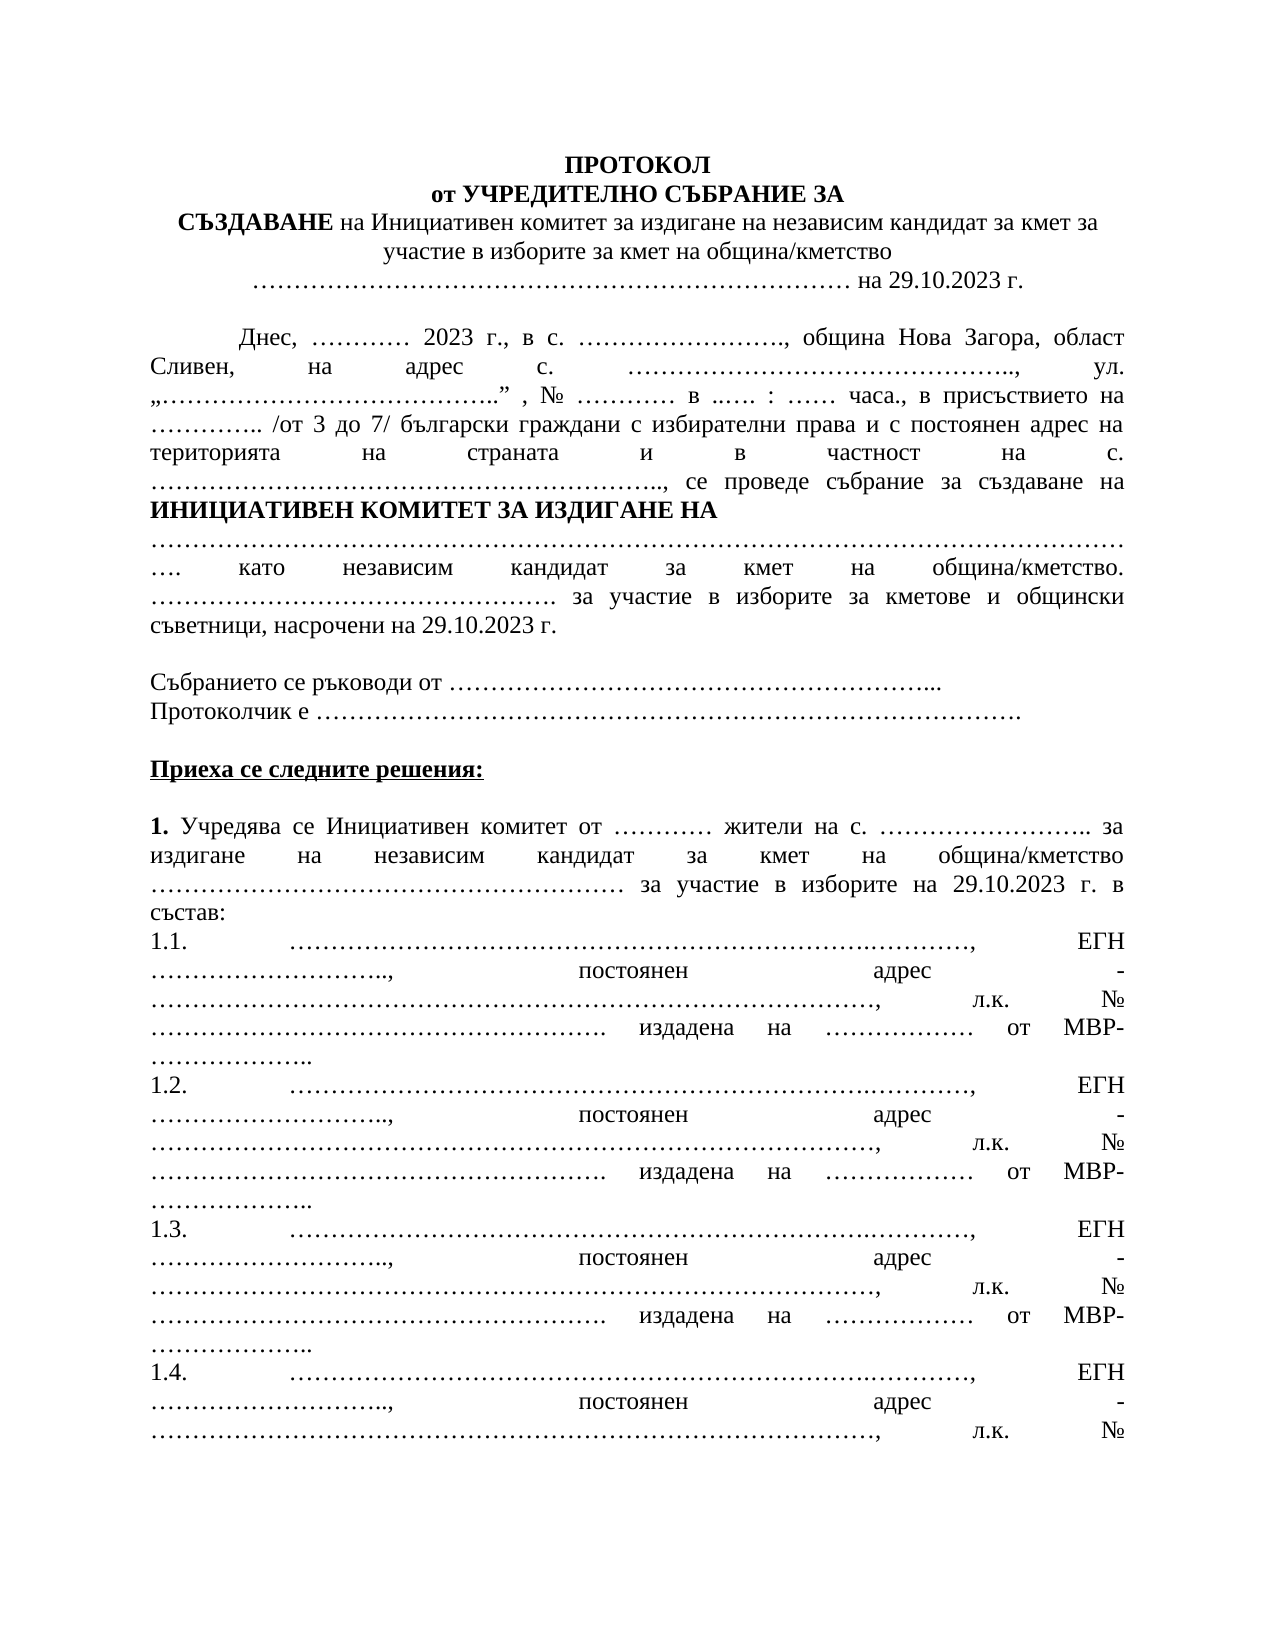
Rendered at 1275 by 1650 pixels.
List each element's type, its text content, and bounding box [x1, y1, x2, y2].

text Приеха се следните решения: [150, 754, 1125, 782]
text Събранието се ръководи от …………………………………………………... [150, 667, 1125, 696]
text …………………………………………………………………………………………………………. като независим кандидат за кмет на община/кметство. …………………………………………. за участие в изборите за кметове и общински съветници, насрочени на 29.10.2023 г. [150, 524, 1125, 639]
text Протоколчик е …………………………………………………………………………. [150, 696, 1125, 725]
text 1.3. …………………………………………………………….…………, ЕГН ……………………….., постоянен адрес - ……………………………………………………………………………, л.к. № ………………………………………………. издадена на ……………… от МВР-……………….. [150, 1214, 1125, 1357]
text от УЧРЕДИТЕЛНО СЪБРАНИЕ ЗА [150, 179, 1125, 207]
text СЪЗДАВАНЕ на Инициативен комитет за издигане на независим кандидат за кмет за участие в изборите за кмет на община/кметство ……………………………………………………………… на 29.10.2023 г. [150, 207, 1125, 294]
text 1.2. …………………………………………………………….…………, ЕГН ……………………….., постоянен адрес - ……………………………………………………………………………, л.к. № ………………………………………………. издадена на ……………… от МВР-……………….. [150, 1070, 1125, 1214]
text ПРОТОКОЛ [150, 150, 1125, 179]
text 1.1. …………………………………………………………….…………, ЕГН ……………………….., постоянен адрес - ……………………………………………………………………………, л.к. № ………………………………………………. издадена на ……………… от МВР-……………….. [150, 926, 1125, 1070]
text 1. Учредява се Инициативен комитет от ………… жители на с. …………………….. за издигане на независим кандидат за кмет на община/кметство ………………………………………………… за участие в изборите на 29.10.2023 г. в състав: [150, 811, 1125, 926]
text Днес, ………… 2023 г., в с. ……………………., община Нова Загора, област Сливен, на адрес с. ……………………………………….., ул. „…………………………………..” , № ………… в ..…. : …… часа., в присъствието на ………….. /от 3 до 7/ български граждани с избирателни права и с постоянен адрес на територията на страната и в частност на с. …………………………………………………….., се проведе събрание за създаване на ИНИЦИАТИВЕН КОМИТЕТ ЗА ИЗДИГАНЕ НА [150, 322, 1125, 524]
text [150, 1357, 1125, 1444]
